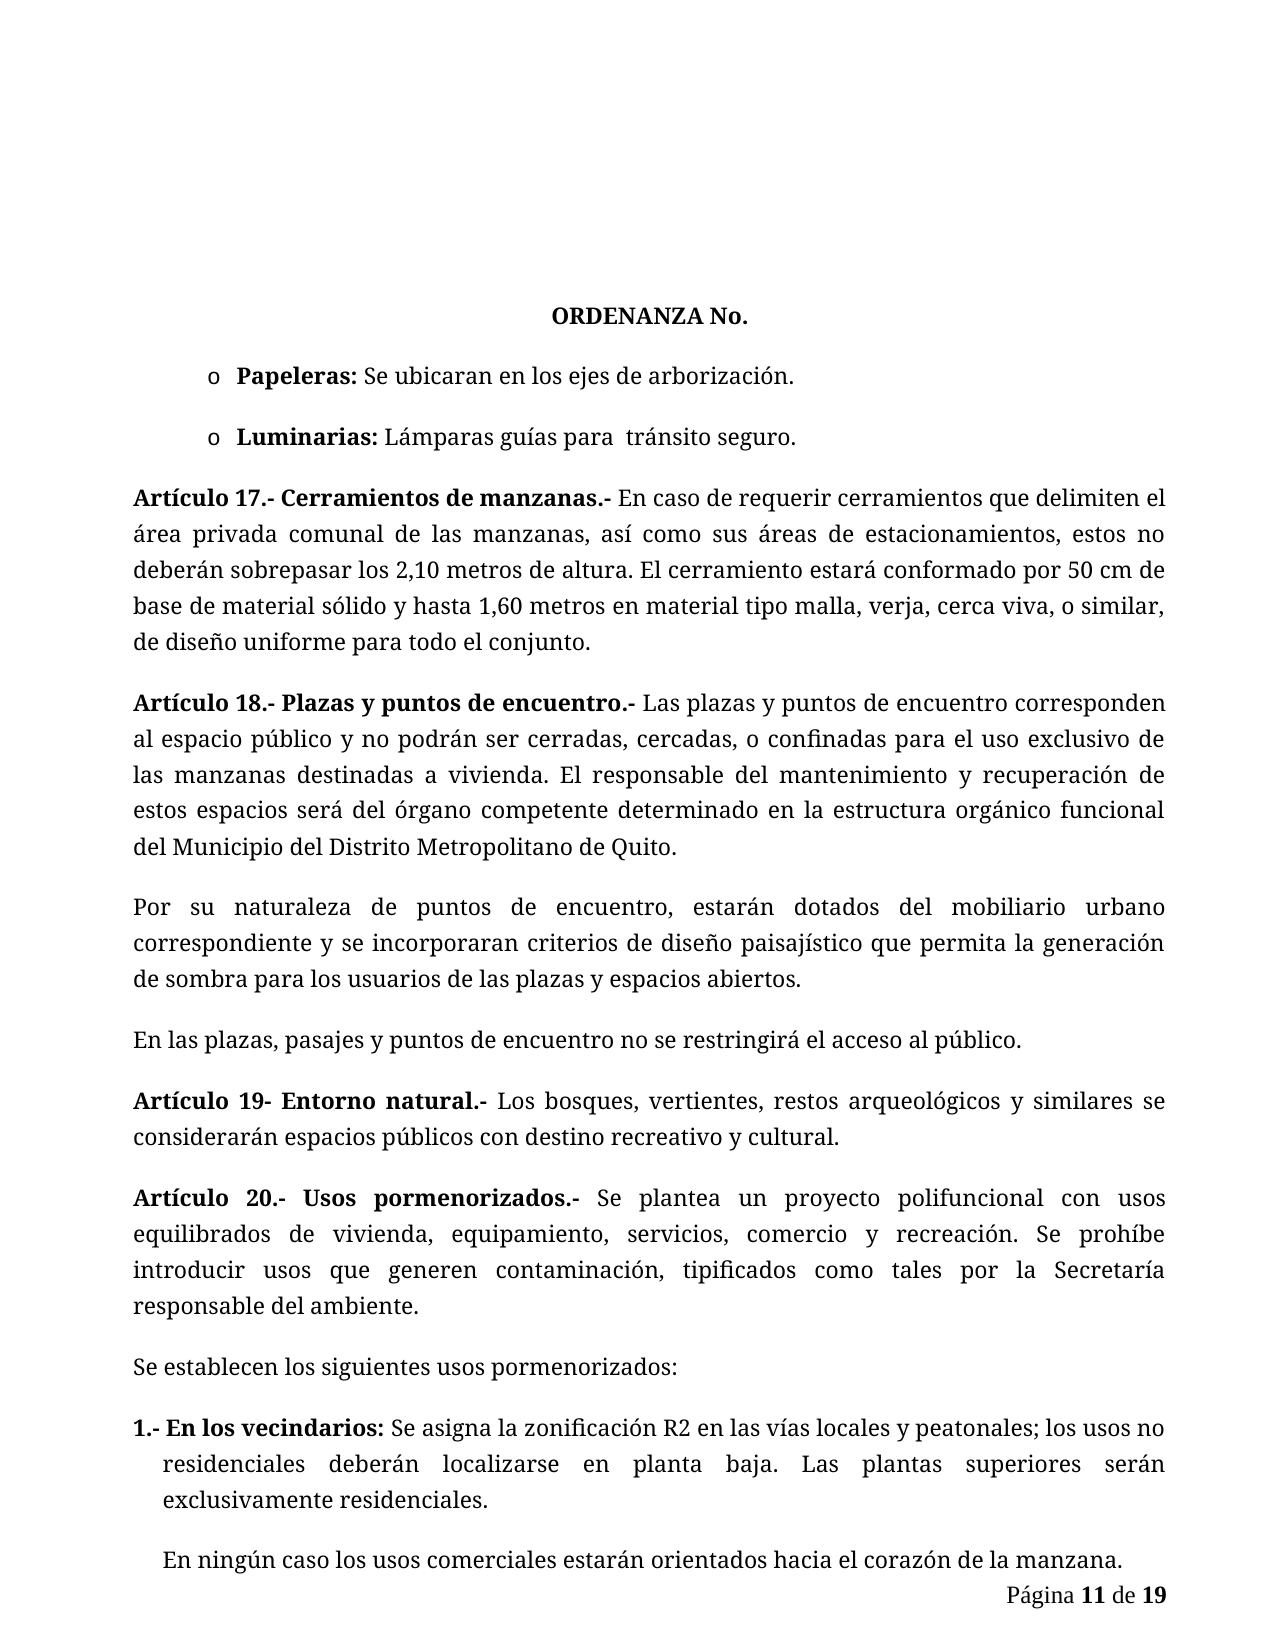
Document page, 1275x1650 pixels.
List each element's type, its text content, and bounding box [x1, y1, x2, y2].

text En las plazas, pasajes y puntos de encuentro no se restringirá el acceso al público. [133, 1024, 1167, 1055]
text 1.- En los vecindarios: Se asigna la zonificación R2 en las vías locales y peatonales; los usos no residenciales deberán localizarse en planta baja. Las plantas superiores serán exclusivamente residenciales. [133, 1412, 1167, 1515]
text En ningún caso los usos comerciales estarán orientados hacia el corazón de la manzana. [162, 1544, 1167, 1576]
text Artículo 17.- Cerramientos de manzanas.- En caso de requerir cerramientos que delimiten el área privada comunal de las manzanas, así como sus áreas de estacionamientos, estos no deberán sobrepasar los 2,10 metros de altura. El cerramiento estará conformado por 50 cm de base de material sólido y hasta 1,60 metros en material tipo malla, verja, cerca viva, o similar, de diseño uniforme para todo el conjunto. [133, 482, 1167, 657]
text Por su naturaleza de puntos de encuentro, estarán dotados del mobiliario urbano correspondiente y se incorporaran criterios de diseño paisajístico que permita la generación de sombra para los usuarios de las plazas y espacios abiertos. [133, 891, 1167, 994]
text Artículo 18.- Plazas y puntos de encuentro.- Las plazas y puntos de encuentro corresponden al espacio público y no podrán ser cerradas, cercadas, o confinadas para el uso exclusivo de las manzanas destinadas a vivienda. El responsable del mantenimiento y recuperación de estos espacios será del órgano competente determinado en la estructura orgánico funcional del Municipio del Distrito Metropolitano de Quito. [133, 687, 1167, 862]
text Artículo 19- Entorno natural.- Los bosques, vertientes, restos arqueológicos y similares se considerarán espacios públicos con destino recreativo y cultural. [133, 1085, 1167, 1152]
text Se establecen los siguientes usos pormenorizados: [133, 1351, 1167, 1382]
list Papeleras: Se ubicaran en los ejes de arborización. [207, 360, 1167, 391]
text Artículo 20.- Usos pormenorizados.- Se plantea un proyecto polifuncional con usos equilibrados de vivienda, equipamiento, servicios, comercio y recreación. Se prohíbe introducir usos que generen contaminación, tipificados como tales por la Secretaría responsable del ambiente. [133, 1182, 1167, 1321]
list Luminarias: Lámparas guías para tránsito seguro. [207, 421, 1167, 452]
